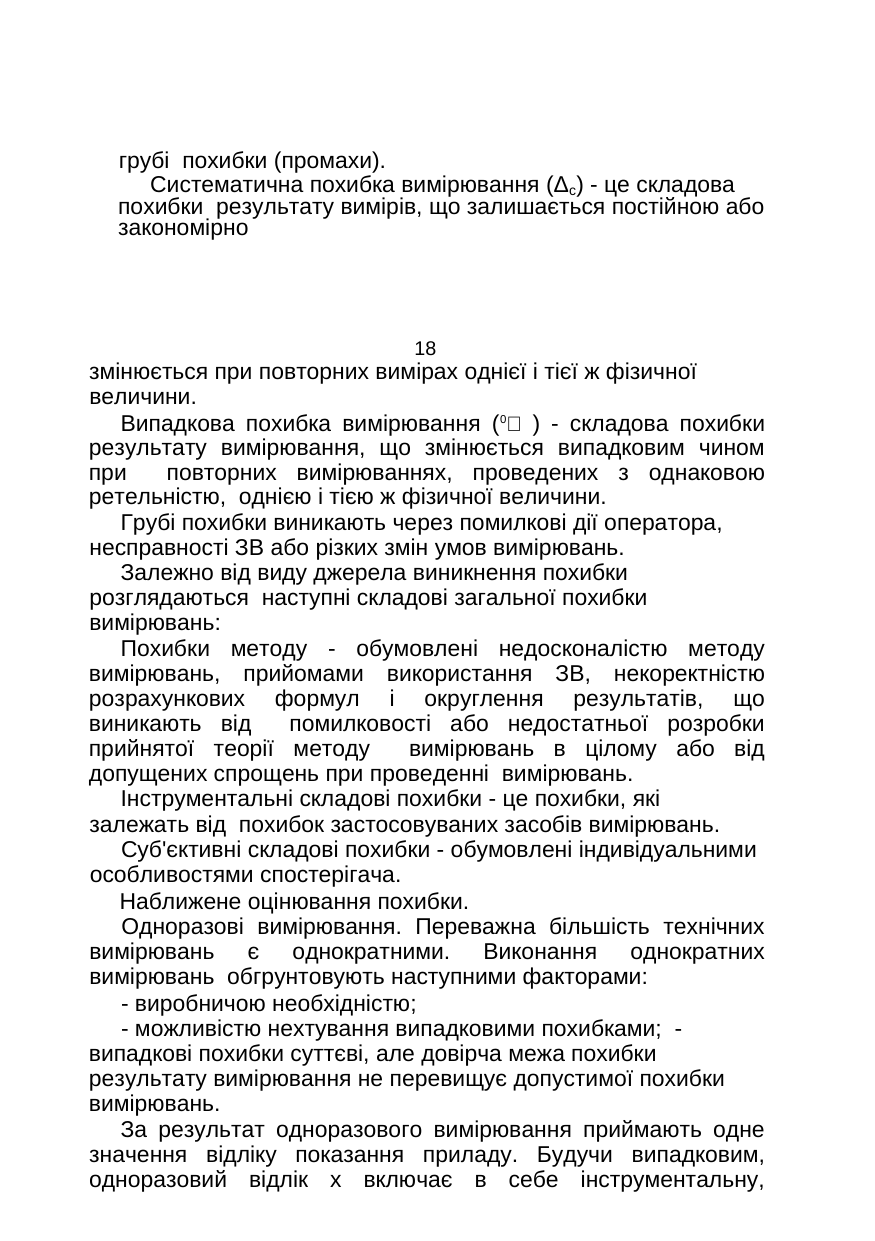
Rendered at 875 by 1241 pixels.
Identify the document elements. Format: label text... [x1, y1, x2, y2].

text Суб'єктивні складові похибки - обумовлені індивідуальними особливостями спостерігача. [89, 837, 765, 887]
text - виробничою необхідністю; [121, 990, 855, 1016]
text змінюється при повторних вимірах однієї і тієї ж фізичної величини. [89, 359, 765, 410]
text Інструментальні складові похибки - це похибки, які залежать від похибок застосовуваних засобів вимірювань. [89, 787, 765, 837]
text Грубі похибки виникають через помилкові дії оператора, несправності ЗВ або різких змін умов вимірювань. [89, 510, 765, 560]
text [89, 1117, 765, 1192]
text Залежно від виду джерела виникнення похибки розглядаються наступні складові загальної похибки вимірювань: [89, 560, 765, 636]
text - можливістю нехтування випадковими похибками; - випадкові похибки суттєві, але довірча межа похибки результату вимірювання не перевищує допустимої похибки вимірювань. [89, 1016, 765, 1117]
text Систематична похибка вимірювання (Δс) - це складова похибки результату вимірів, що залишається постійною або закономірно [118, 175, 794, 241]
text Одноразові вимірювання. Переважна більшість технічних вимірювань є однократними. Виконання однократних вимірювань обгрунтовують наступними факторами: [89, 914, 765, 989]
text 18 [414, 337, 855, 359]
text Похибки методу - обумовлені недосконалістю методу вимірювань, прийомами використання ЗВ, некоректністю розрахункових формул і округлення результатів, що виникають від помилковості або недостатньої розробки прийнятої теорії методу вимірювань в цілому або від допущених спрощень при проведенні вимірювань. [89, 636, 765, 786]
text Наближене оцінювання похибки. [119, 888, 855, 914]
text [118, 150, 794, 173]
text Випадкова похибка вимірювання (0 ) - складова похибки результату вимірювання, що змінюється випадковим чином при повторних вимірюваннях, проведених з однаковою ретельністю, однією і тією ж фізичної величини. [89, 412, 765, 509]
